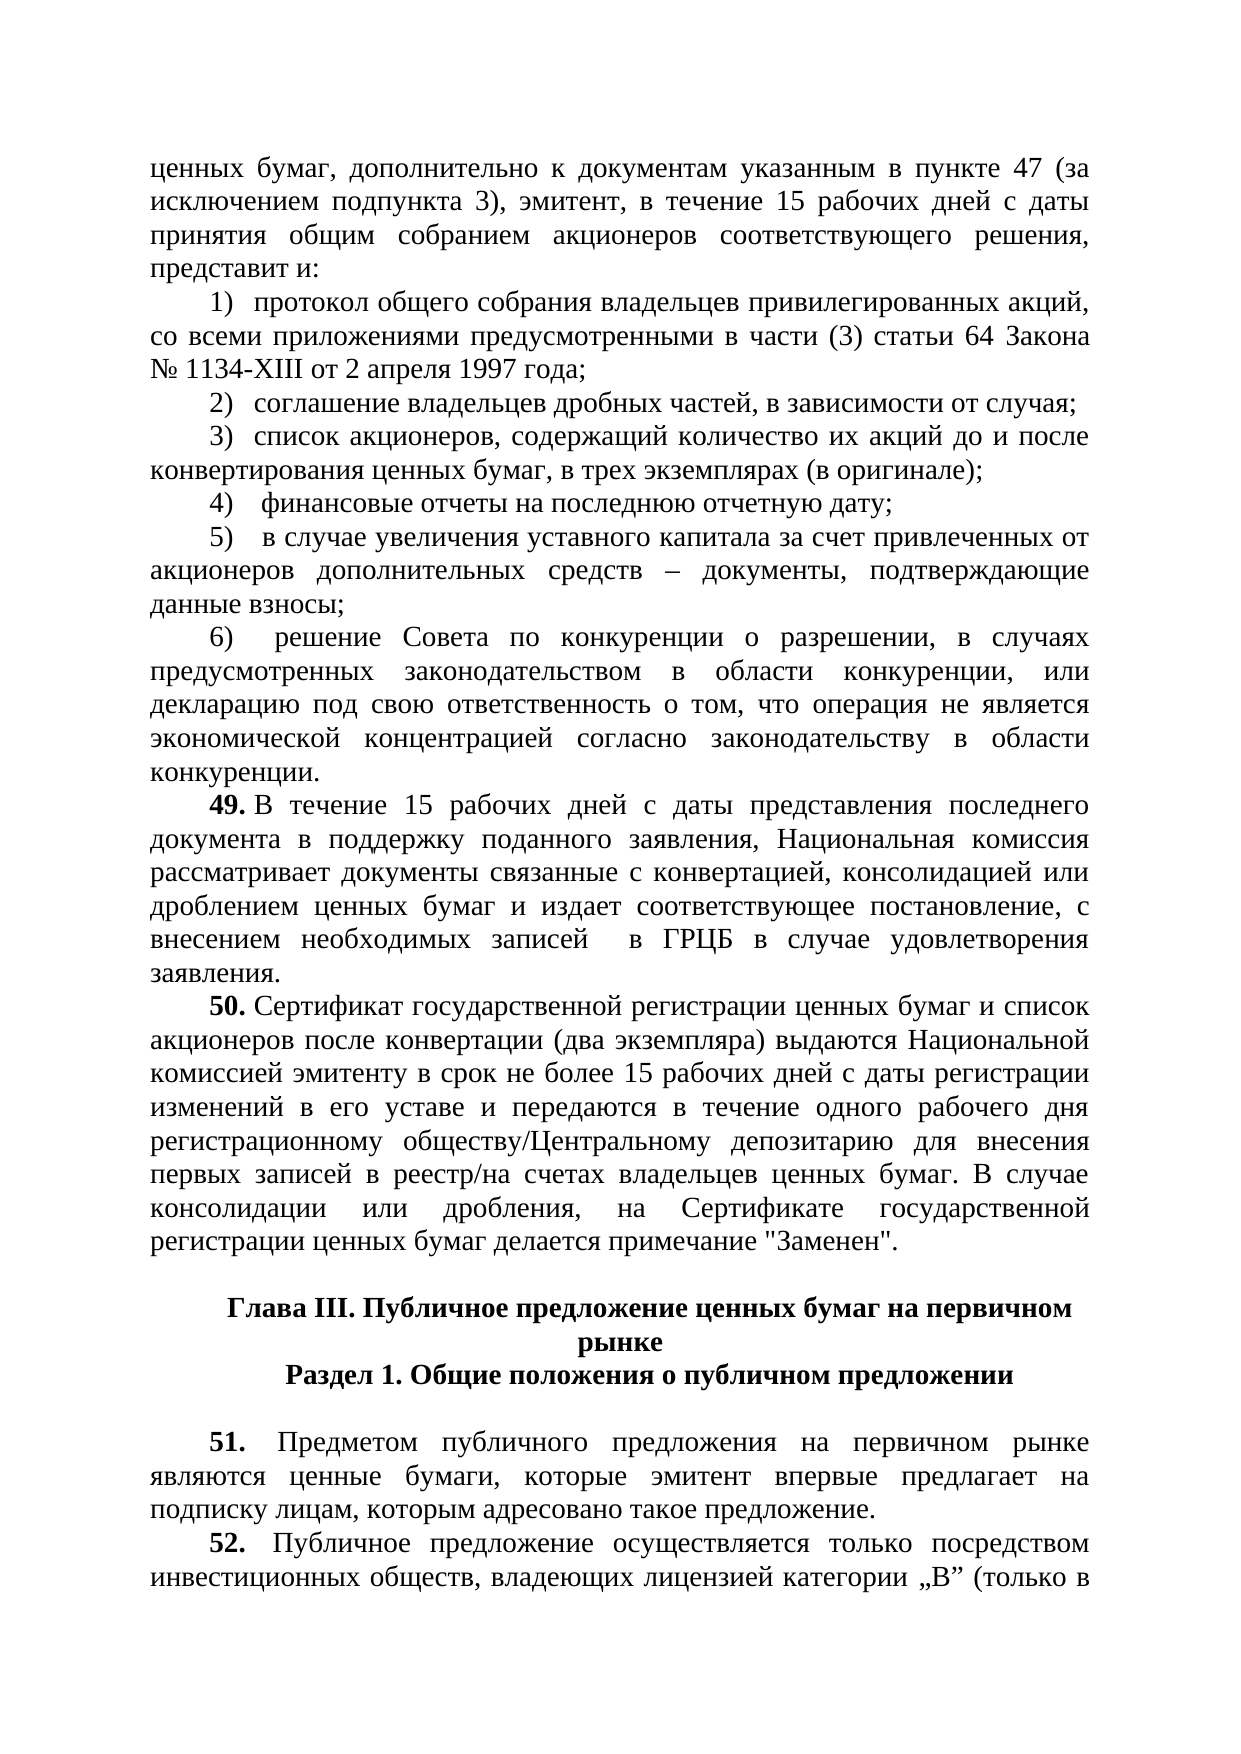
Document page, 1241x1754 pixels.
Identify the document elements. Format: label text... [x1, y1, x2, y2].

list протокол общего собрания владельцев привилегированных акций, со всеми приложениями предусмотренными в части (3) статьи 64 Закона № 1134-XIII от 2 апреля 1997 года; [150, 284, 1090, 385]
text Раздел 1. Общие положения о публичном предложении [150, 1357, 1090, 1391]
list список акционеров, содержащий количество их акций до и после конвертирования ценных бумаг, в трех экземплярах (в оригинале); [150, 418, 1090, 485]
list В течение 15 рабочих дней с даты представления последнего документа в поддержку поданного заявления, Национальная комиссия рассматривает документы связанные с конвертацией, консолидацией или дроблением ценных бумаг и издает соответствующее постановление, с внесением необходимых записей в ГРЦБ в случае удовлетворения заявления. [150, 787, 1090, 988]
list Предметом публичного предложения на первичном рынке являются ценные бумаги, которые эмитент впервые предлагает на подписку лицам, которым адресовано такое предложение. [150, 1424, 1090, 1525]
list соглашение владельцев дробных частей, в зависимости от случая; [150, 385, 1090, 418]
list в случае увеличения уставного капитала за счет привлеченных от акционеров дополнительных средств – документы, подтверждающие данные взносы; [150, 519, 1090, 619]
text Глава III. Публичное предложение ценных бумаг на первичном рынке [150, 1290, 1090, 1357]
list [150, 1525, 1090, 1592]
list финансовые отчеты на последнюю отчетную дату; [150, 485, 1090, 519]
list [150, 150, 1090, 284]
list Сертификат государственной регистрации ценных бумаг и список акционеров после конвертации (два экземпляра) выдаются Национальной комиссией эмитенту в срок не более 15 рабочих дней с даты регистрации изменений в его уставе и передаются в течение одного рабочего дня регистрационному обществу/Центральному депозитарию для внесения первых записей в реестр/на счетах владельцев ценных бумаг. В случае консолидации или дробления, на Сертификате государственной регистрации ценных бумаг делается примечание "Заменен". [150, 988, 1090, 1257]
list решение Совета по конкуренции о разрешении, в случаях предусмотренных законодательством в области конкуренции, или декларацию под свою ответственность о том, что операция не является экономической концентрацией согласно законодательству в области конкуренции. [150, 619, 1090, 787]
